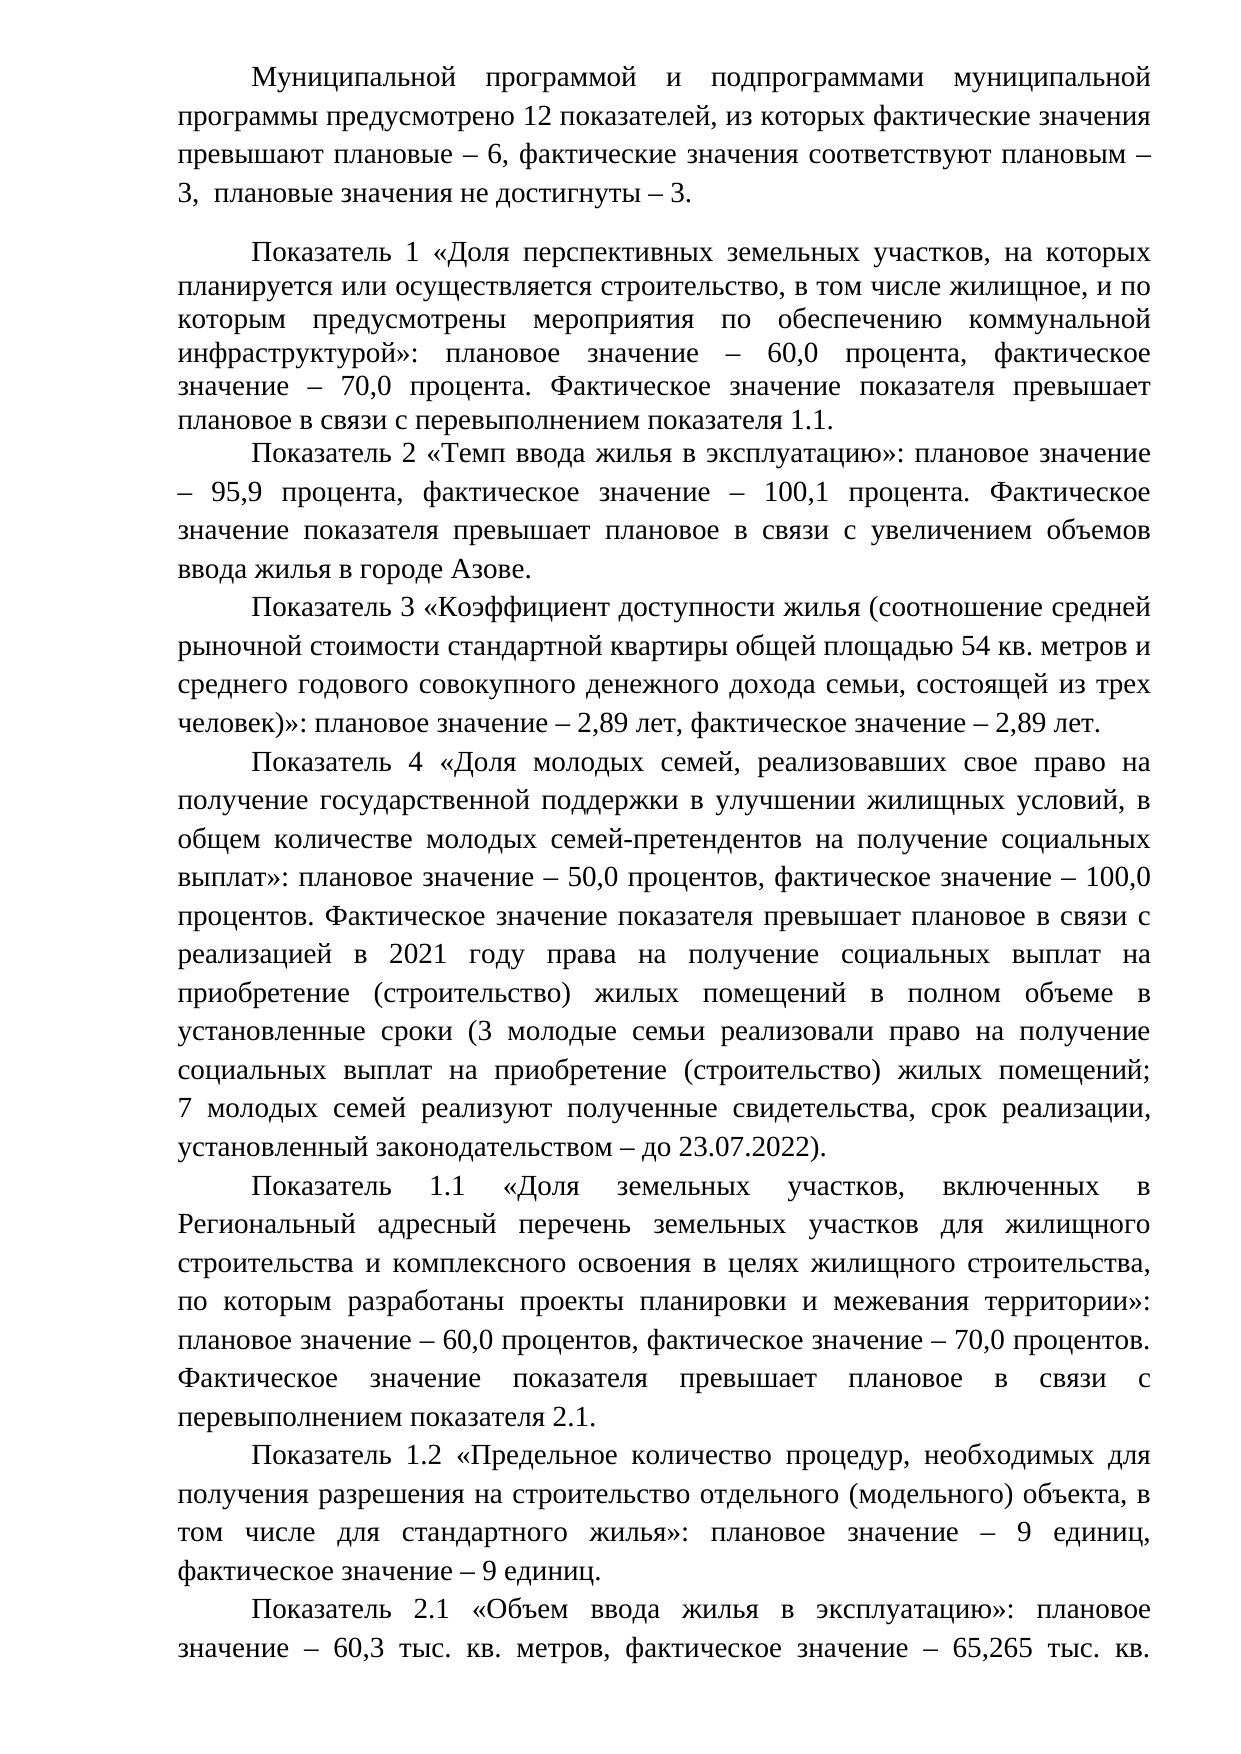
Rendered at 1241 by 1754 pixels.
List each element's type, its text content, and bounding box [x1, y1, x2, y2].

text Муниципальной программой и подпрограммами муниципальной программы предусмотрено 12 показателей, из которых фактические значения превышают плановые – 6, фактические значения соответствуют плановым – 3, плановые значения не достигнуты – 3. [177, 59, 1152, 208]
text Показатель 4 «Доля молодых семей, реализовавших свое право на получение государственной поддержки в улучшении жилищных условий, в общем количестве молодых семей-претендентов на получение социальных выплат»: плановое значение – 50,0 процентов, фактическое значение – 100,0 процентов. Фактическое значение показателя превышает плановое в связи с реализацией в 2021 году права на получение социальных выплат на приобретение (строительство) жилых помещений в полном объеме в установленные сроки (3 молодые семьи реализовали право на получение социальных выплат на приобретение (строительство) жилых помещений; 7 молодых семей реализуют полученные свидетельства, срок реализации, установленный законодательством – до 23.07.2022). [177, 744, 1152, 1163]
text Показатель 1.1 «Доля земельных участков, включенных в Региональный адресный перечень земельных участков для жилищного строительства и комплексного освоения в целях жилищного строительства, по которым разработаны проекты планировки и межевания территории»: плановое значение – 60,0 процентов, фактическое значение – 70,0 процентов. Фактическое значение показателя превышает плановое в связи с перевыполнением показателя 2.1. [177, 1168, 1152, 1432]
text Показатель 1 «Доля перспективных земельных участков, на которых планируется или осуществляется строительство, в том числе жилищное, и по которым предусмотрены мероприятия по обеспечению коммунальной инфраструктурой»: плановое значение – 60,0 процента, фактическое значение – 70,0 процента. Фактическое значение показателя превышает плановое в связи с перевыполнением показателя 1.1. [177, 234, 1152, 435]
text Показатель 1.2 «Предельное количество процедур, необходимых для получения разрешения на строительство отдельного (модельного) объекта, в том числе для стандартного жилья»: плановое значение – 9 единиц, фактическое значение – 9 единиц. [177, 1437, 1152, 1587]
text Показатель 2 «Темп ввода жилья в эксплуатацию»: плановое значение – 95,9 процента, фактическое значение – 100,1 процента. Фактическое значение показателя превышает плановое в связи с увеличением объемов ввода жилья в городе Азове. [177, 435, 1152, 584]
text Показатель 3 «Коэффициент доступности жилья (соотношение средней рыночной стоимости стандартной квартиры общей площадью 54 кв. метров и среднего годового совокупного денежного дохода семьи, состоящей из трех человек)»: плановое значение – 2,89 лет, фактическое значение – 2,89 лет. [177, 589, 1152, 739]
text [177, 1592, 1152, 1664]
